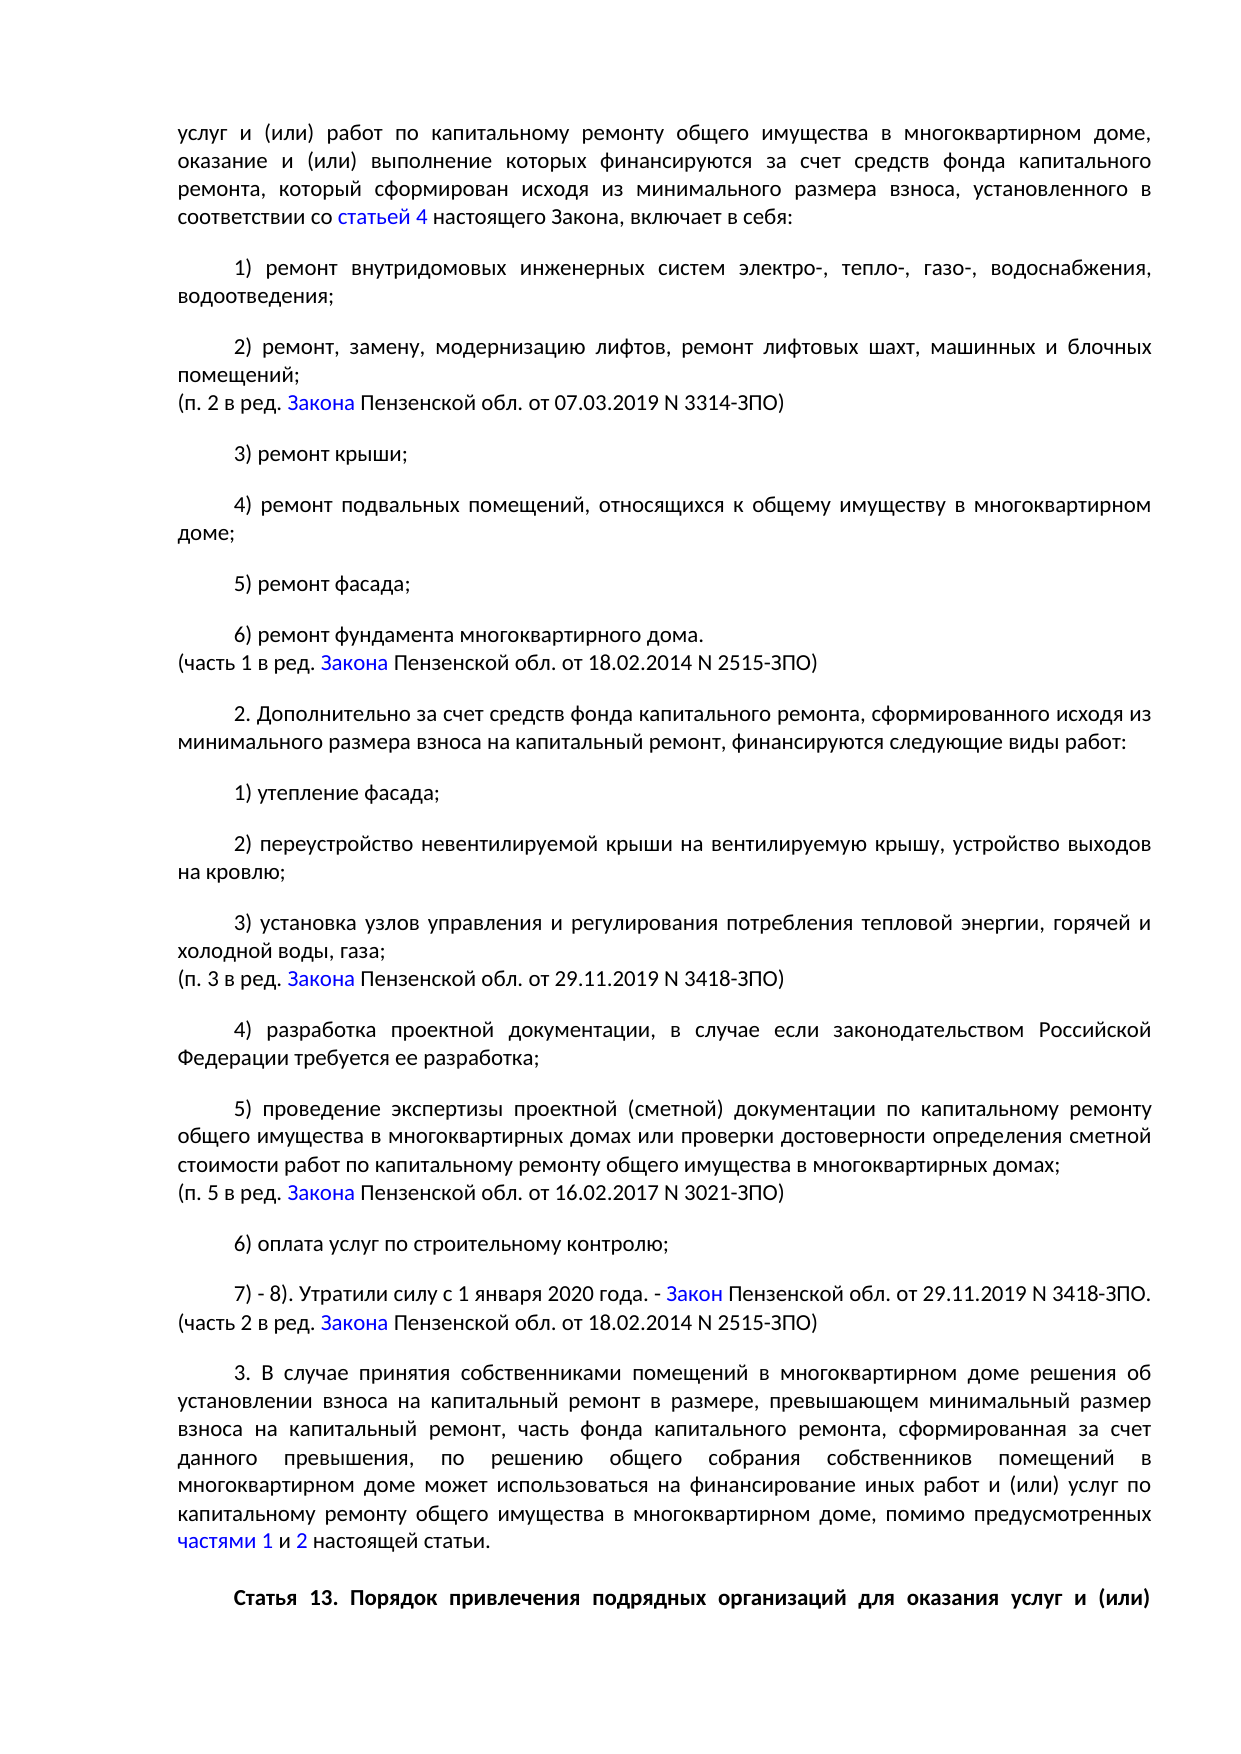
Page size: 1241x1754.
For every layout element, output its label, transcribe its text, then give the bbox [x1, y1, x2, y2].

text 1) утепление фасада; [177, 778, 1152, 806]
text 3) ремонт крыши; [177, 439, 1152, 467]
text (п. 2 в ред. Закона Пензенской обл. от 07.03.2019 N 3314-ЗПО) [177, 388, 1152, 416]
text 5) проведение экспертизы проектной (сметной) документации по капитальному ремонту общего имущества в многоквартирных домах или проверки достоверности определения сметной стоимости работ по капитальному ремонту общего имущества в многоквартирных домах; [177, 1094, 1152, 1178]
text (часть 1 в ред. Закона Пензенской обл. от 18.02.2014 N 2515-ЗПО) [177, 648, 1152, 676]
text 6) ремонт фундамента многоквартирного дома. [177, 620, 1152, 648]
text 2) ремонт, замену, модернизацию лифтов, ремонт лифтовых шахт, машинных и блочных помещений; [177, 332, 1152, 388]
text (п. 3 в ред. Закона Пензенской обл. от 29.11.2019 N 3418-ЗПО) [177, 964, 1152, 992]
text 5) ремонт фасада; [177, 569, 1152, 597]
text 2) переустройство невентилируемой крыши на вентилируемую крышу, устройство выходов на кровлю; [177, 829, 1152, 885]
text 3) установка узлов управления и регулирования потребления тепловой энергии, горячей и холодной воды, газа; [177, 908, 1152, 964]
text 2. Дополнительно за счет средств фонда капитального ремонта, сформированного исходя из минимального размера взноса на капитальный ремонт, финансируются следующие виды работ: [177, 699, 1152, 755]
text 1) ремонт внутридомовых инженерных систем электро-, тепло-, газо-, водоснабжения, водоотведения; [177, 253, 1152, 309]
text 4) ремонт подвальных помещений, относящихся к общему имуществу в многоквартирном доме; [177, 490, 1152, 546]
text (п. 5 в ред. Закона Пензенской обл. от 16.02.2017 N 3021-ЗПО) [177, 1178, 1152, 1206]
text 4) разработка проектной документации, в случае если законодательством Российской Федерации требуется ее разработка; [177, 1015, 1152, 1071]
text (часть 2 в ред. Закона Пензенской обл. от 18.02.2014 N 2515-ЗПО) [177, 1308, 1152, 1336]
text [177, 118, 1152, 230]
text 7) - 8). Утратили силу с 1 января 2020 года. - Закон Пензенской обл. от 29.11.2019 N 3418-ЗПО. [177, 1279, 1152, 1308]
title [177, 1583, 1152, 1611]
text 3. В случае принятия собственниками помещений в многоквартирном доме решения об установлении взноса на капитальный ремонт в размере, превышающем минимальный размер взноса на капитальный ремонт, часть фонда капитального ремонта, сформированная за счет данного превышения, по решению общего собрания собственников помещений в многоквартирном доме может использоваться на финансирование иных работ и (или) услуг по капитальному ремонту общего имущества в многоквартирном доме, помимо предусмотренных частями 1 и 2 настоящей статьи. [177, 1358, 1152, 1555]
text 6) оплата услуг по строительному контролю; [177, 1229, 1152, 1257]
